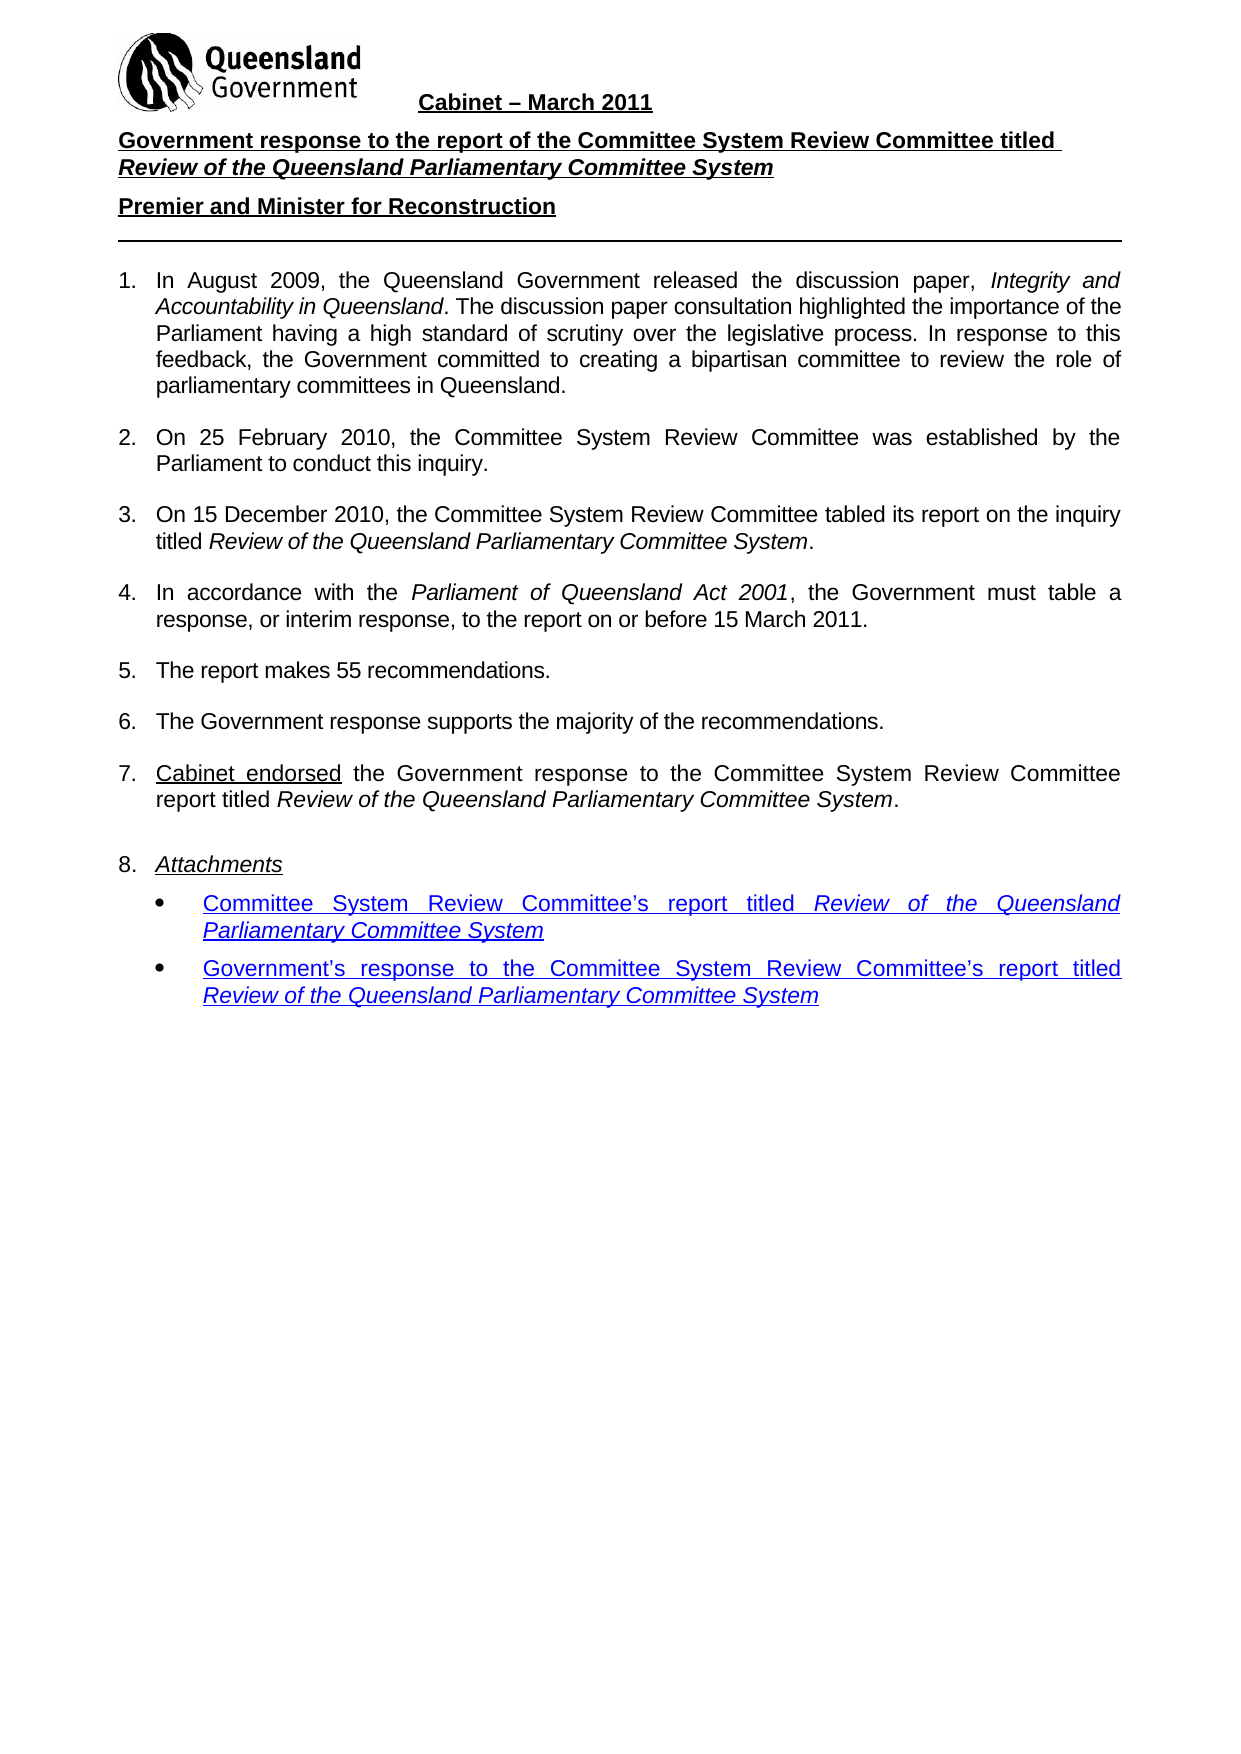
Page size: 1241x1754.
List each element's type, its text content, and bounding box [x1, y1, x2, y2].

list On 25 February 2010, the Committee System Review Committee was established by the Parliament to conduct this inquiry. [118, 424, 1122, 476]
list On 15 December 2010, the Committee System Review Committee tabled its report on the inquiry titled Review of the Queensland Parliamentary Committee System. [118, 501, 1122, 554]
list The Government response supports the majority of the recommendations. [118, 708, 1122, 734]
list In accordance with the Parliament of Queensland Act 2001, the Government must table a response, or interim response, to the report on or before 15 March 2011. [118, 579, 1122, 632]
picture [118, 33, 361, 112]
list The report makes 55 recommendations. [118, 657, 1122, 683]
list Attachments [118, 851, 1122, 877]
list Government’s response to the Committee System Review Committee’s report titled Review of the Queensland Parliamentary Committee System [155, 955, 1122, 1008]
list In August 2009, the Queensland Government released the discussion paper, Integrity and Accountability in Queensland. The discussion paper consultation highlighted the importance of the Parliament having a high standard of scrutiny over the legislative process. In response to this feedback, the Government committed to creating a bipartisan committee to review the role of parliamentary committees in Queensland. [118, 267, 1122, 399]
list Committee System Review Committee’s report titled Review of the Queensland Parliamentary Committee System [155, 890, 1122, 943]
list Cabinet endorsed the Government response to the Committee System Review Committee report titled Review of the Queensland Parliamentary Committee System. [118, 759, 1122, 812]
